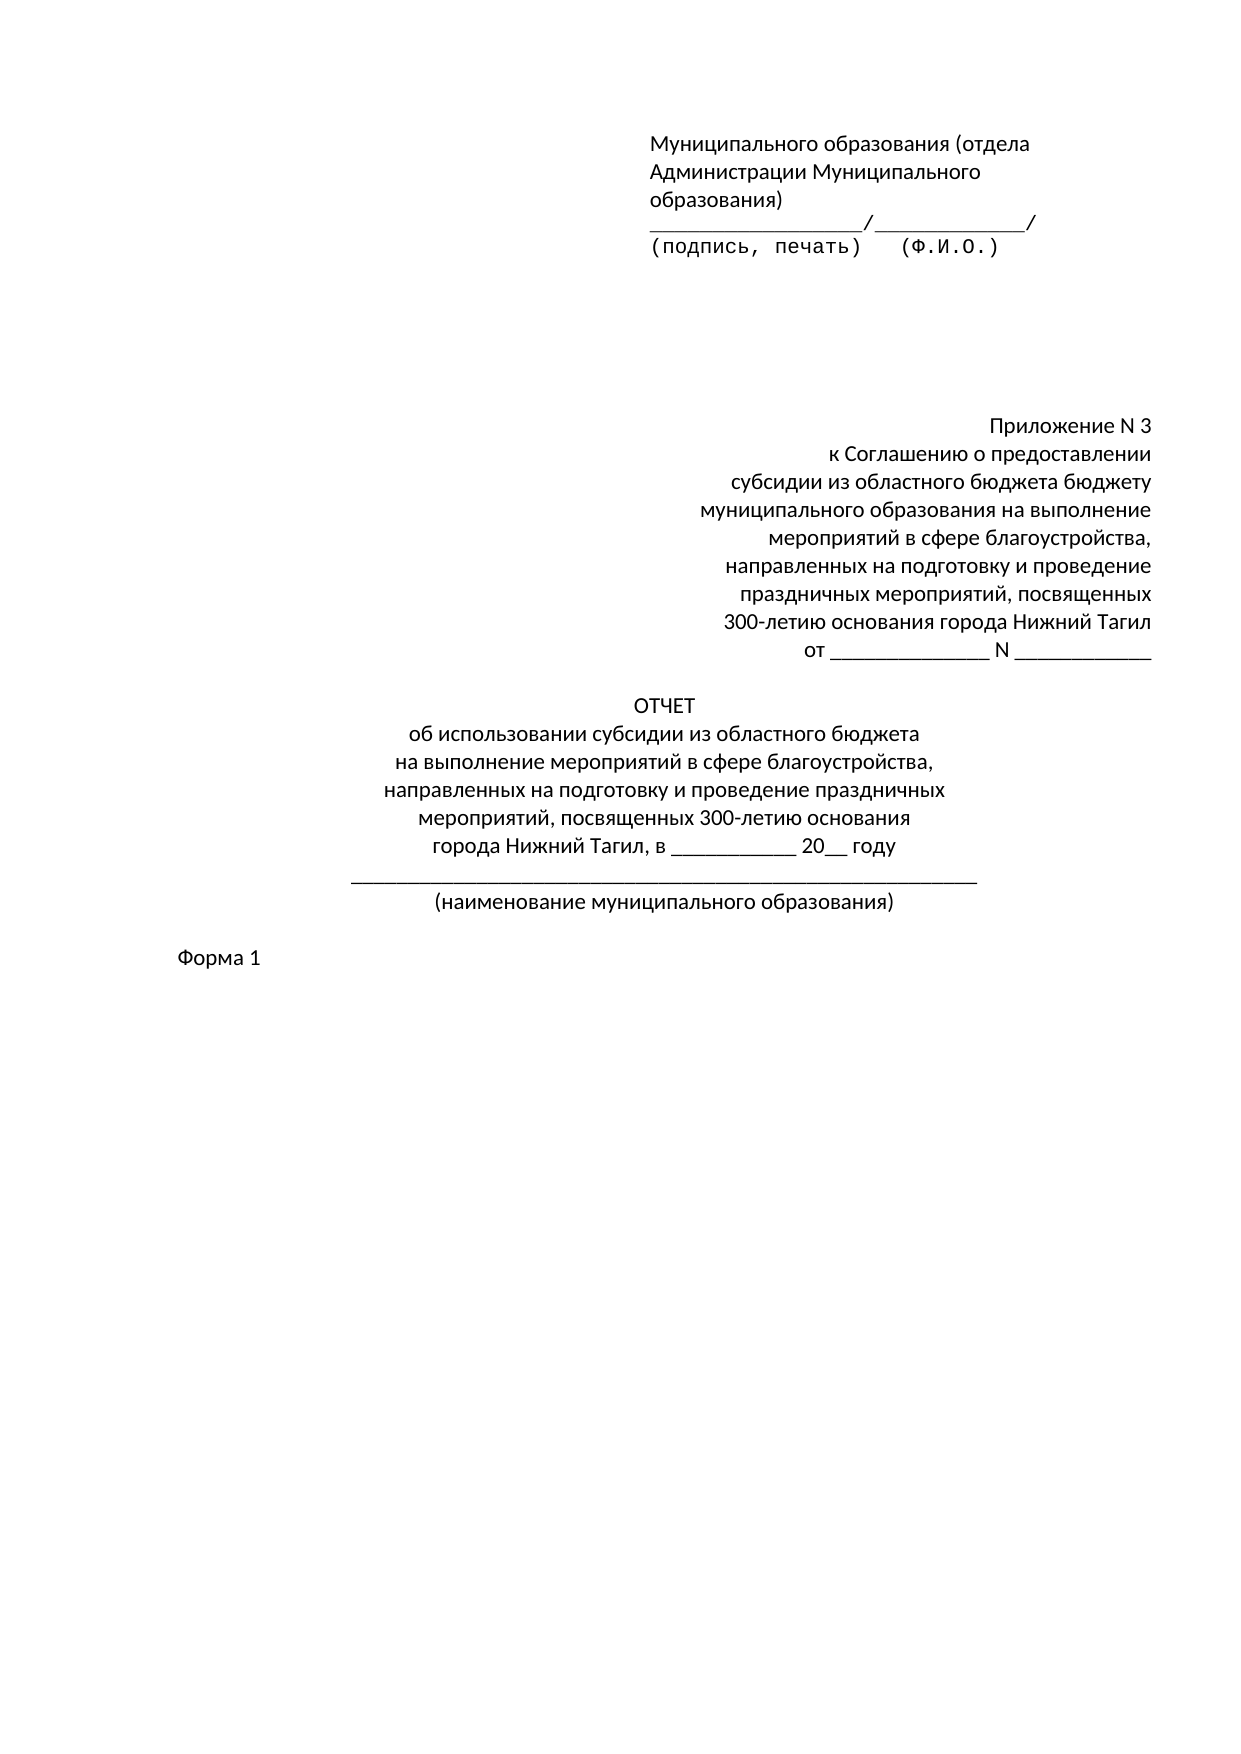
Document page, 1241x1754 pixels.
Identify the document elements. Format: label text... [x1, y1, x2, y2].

text _______________________________________________________ [177, 859, 1152, 887]
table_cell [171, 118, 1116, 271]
text города Нижний Тагил, в ___________ 20__ году [177, 831, 1152, 859]
text на выполнение мероприятий в сфере благоустройства, [177, 747, 1152, 775]
text (наименование муниципального образования) [177, 887, 1152, 915]
text 300-летию основания города Нижний Тагил [177, 607, 1152, 635]
text Форма 1 [177, 943, 1152, 971]
text направленных на подготовку и проведение [177, 551, 1152, 579]
text от ______________ N ____________ [177, 635, 1152, 663]
text мероприятий в сфере благоустройства, [177, 523, 1152, 551]
text праздничных мероприятий, посвященных [177, 579, 1152, 607]
text муниципального образования на выполнение [177, 495, 1152, 523]
text мероприятий, посвященных 300-летию основания [177, 803, 1152, 831]
text к Соглашению о предоставлении [177, 439, 1152, 467]
text об использовании субсидии из областного бюджета [177, 719, 1152, 747]
text субсидии из областного бюджета бюджету [177, 467, 1152, 495]
text Приложение N 3 [177, 411, 1152, 439]
text направленных на подготовку и проведение праздничных [177, 775, 1152, 803]
text ОТЧЕТ [177, 691, 1152, 719]
